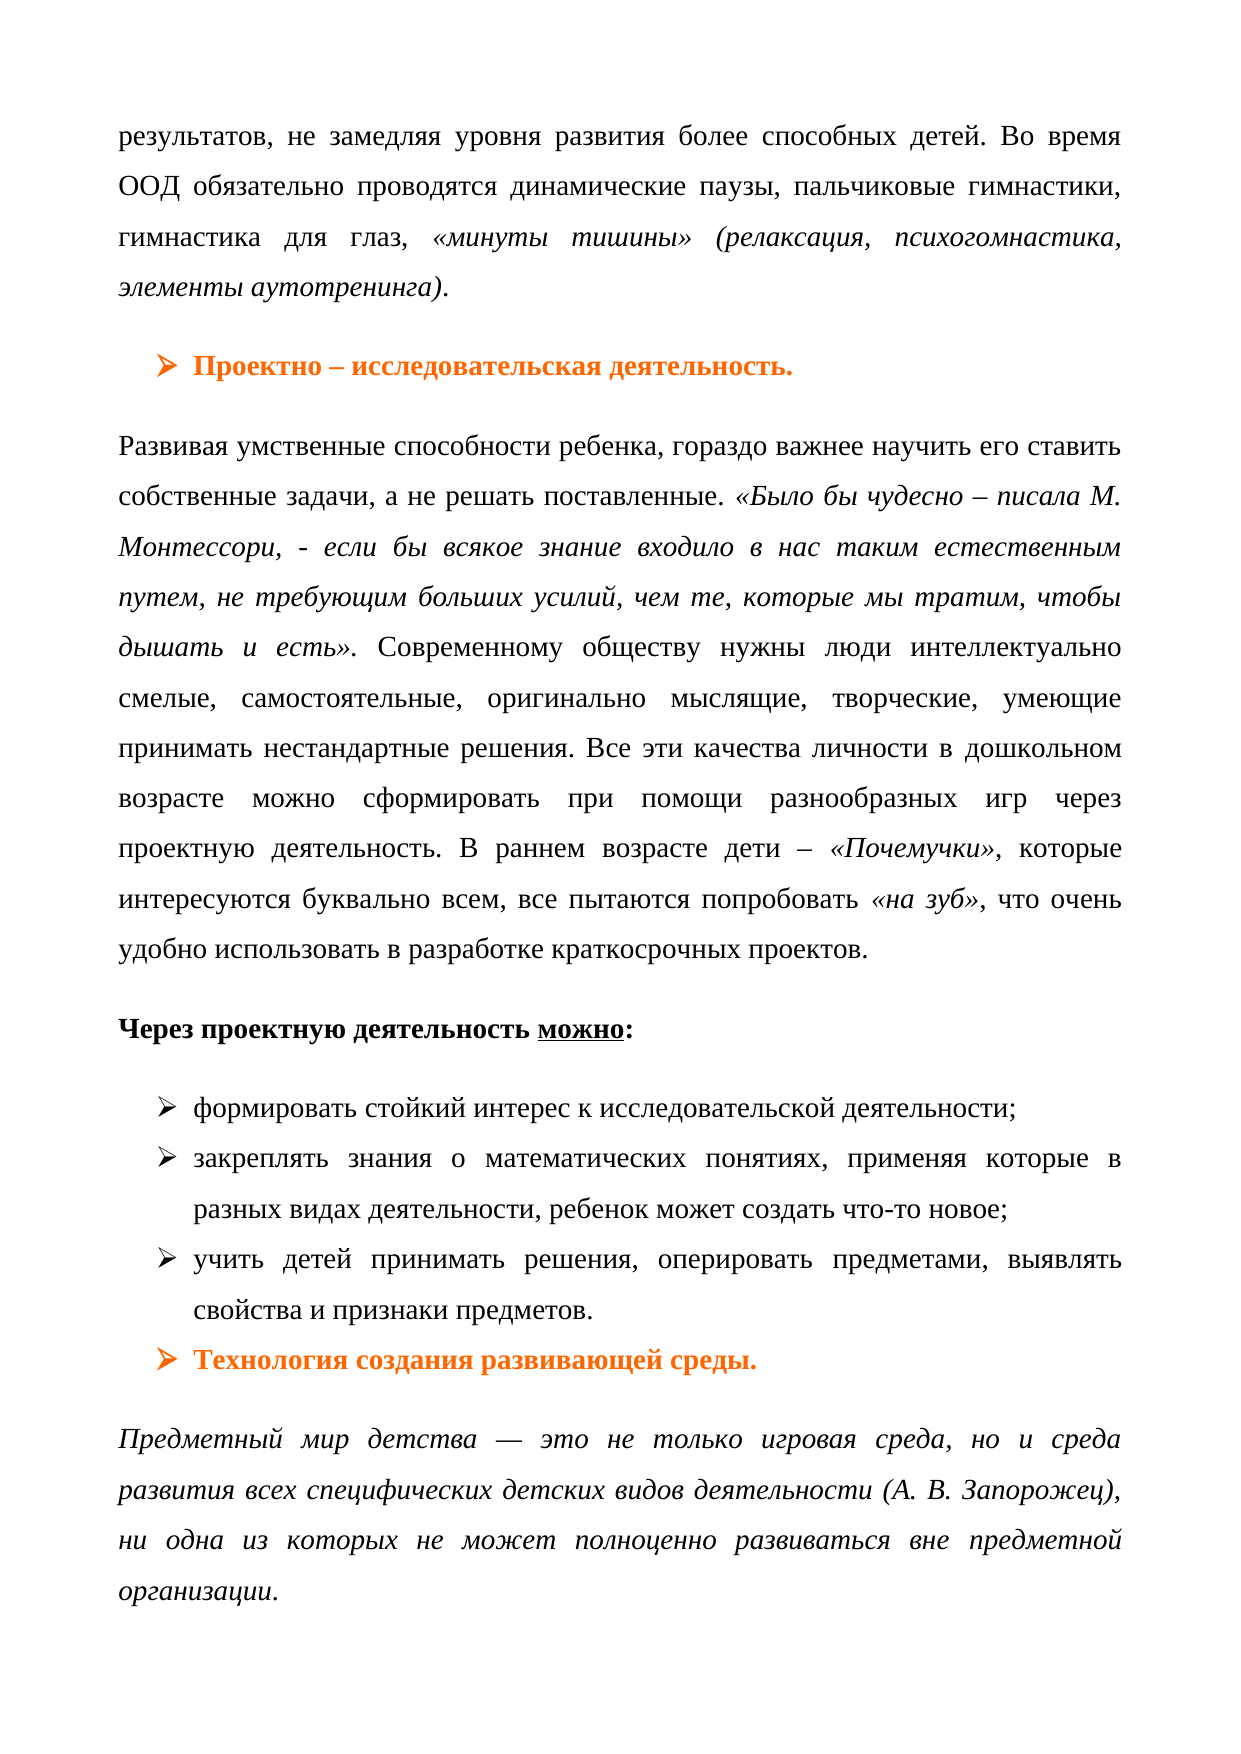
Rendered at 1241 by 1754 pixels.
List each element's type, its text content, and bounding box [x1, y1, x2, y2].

list учить детей принимать решения, оперировать предметами, выявлять свойства и признаки предметов. [156, 1300, 1122, 1384]
text Развивая умственные способности ребенка, гораздо важнее научить его ставить собственные задачи, а не решать поставленные. «Было бы чудесно – писала М. Монтессори, - если бы всякое знание входило в нас таким естественным путем, не требующим больших усилий, чем те, которые мы тратим, чтобы дышать и есть». Современному обществу нужны люди интеллектуально смелые, самостоятельные, оригинально мыслящие, творческие, умеющие принимать нестандартные решения. Все эти качества личности в дошкольном возрасте можно сформировать при помощи разнообразных игр через проектную деятельность. В раннем возрасте дети – «Почемучки», которые интересуются буквально всем, все пытаются попробовать «на зуб», что очень удобно использовать в разработке краткосрочных проектов. [118, 428, 1122, 965]
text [118, 1509, 1122, 1593]
list формировать стойкий интерес к исследовательской деятельности; [156, 1090, 1122, 1124]
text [118, 118, 1122, 303]
list Технология создания развивающей среды. [156, 1429, 1122, 1463]
list Проектно – исследовательская деятельность. [156, 348, 1122, 382]
text Через проектную деятельность можно: [118, 1011, 1122, 1044]
list закреплять знания о математических понятиях, применяя которые в разных видах деятельности, ребенок может создать что-то новое; [156, 1170, 1122, 1254]
